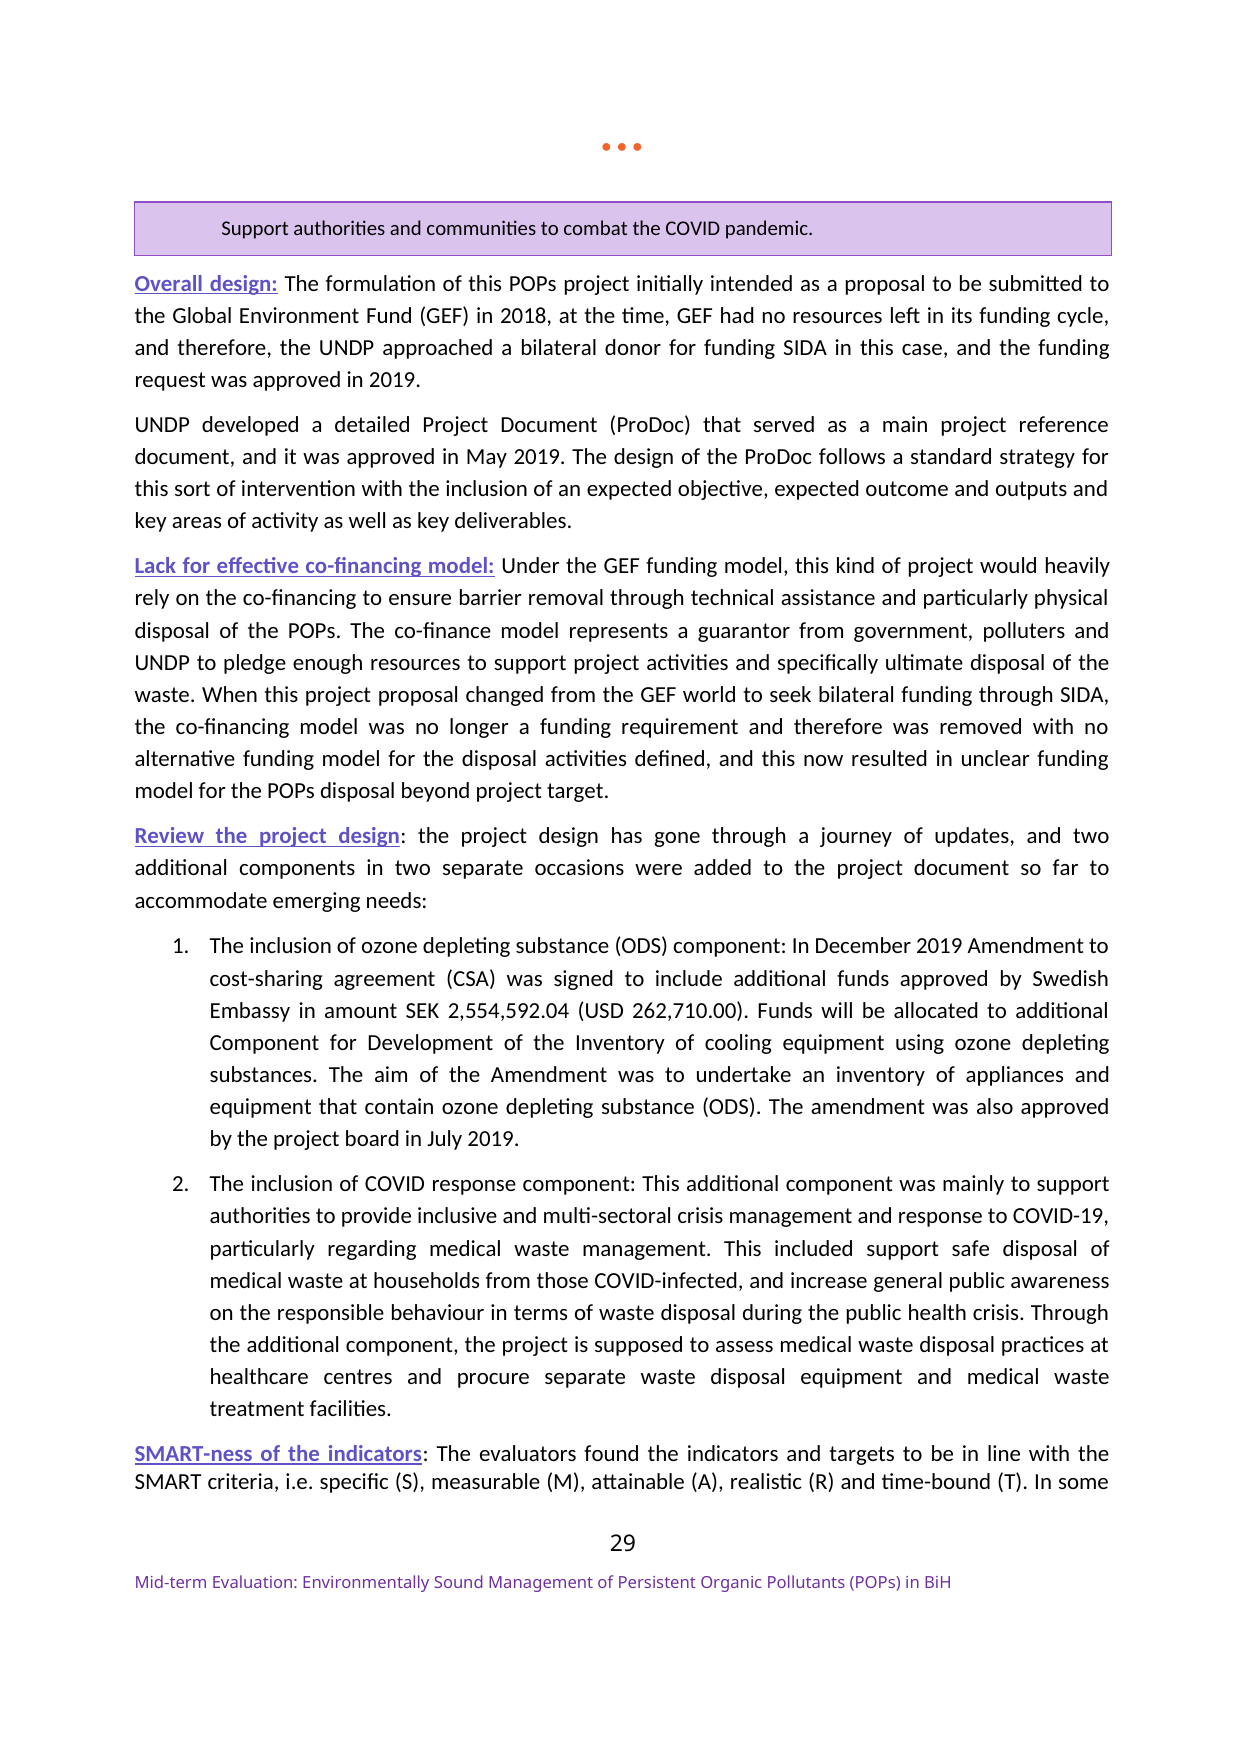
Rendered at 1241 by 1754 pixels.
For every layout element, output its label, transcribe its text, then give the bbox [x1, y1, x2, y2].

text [134, 1439, 1111, 1495]
list The inclusion of COVID response component: This additional component was mainly to support authorities to provide inclusive and multi-sectoral crisis management and response to COVID-19, particularly regarding medical waste management. This included support safe disposal of medical waste at households from those COVID-infected, and increase general public awareness on the responsible behaviour in terms of waste disposal during the public health crisis. Through the additional component, the project is supposed to assess medical waste disposal practices at healthcare centres and procure separate waste disposal equipment and medical waste treatment facilities. [172, 1169, 1111, 1423]
text Review the project design: the project design has gone through a journey of updates, and two additional components in two separate occasions were added to the project document so far to accommodate emerging needs: [134, 821, 1111, 914]
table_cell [135, 203, 1111, 255]
text Lack for effective co-financing model: Under the GEF funding model, this kind of project would heavily rely on the co-financing to ensure barrier removal through technical assistance and particularly physical disposal of the POPs. The co-finance model represents a guarantor from government, polluters and UNDP to pledge enough resources to support project activities and specifically ultimate disposal of the waste. When this project proposal changed from the GEF world to seek bilateral funding through SIDA, the co-financing model was no longer a funding requirement and therefore was removed with no alternative funding model for the disposal activities defined, and this now resulted in unclear funding model for the POPs disposal beyond project target. [134, 551, 1111, 805]
text UNDP developed a detailed Project Document (ProDoc) that served as a main project reference document, and it was approved in May 2019. The design of the ProDoc follows a standard strategy for this sort of intervention with the inclusion of an expected objective, expected outcome and outputs and key areas of activity as well as key deliverables. [134, 410, 1111, 535]
text Overall design: The formulation of this POPs project initially intended as a proposal to be submitted to the Global Environment Fund (GEF) in 2018, at the time, GEF had no resources left in its funding cycle, and therefore, the UNDP approached a bilateral donor for funding SIDA in this case, and the funding request was approved in 2019. [134, 269, 1111, 393]
list The inclusion of ozone depleting substance (ODS) component: In December 2019 Amendment to cost-sharing agreement (CSA) was signed to include additional funds approved by Swedish Embassy in amount SEK 2,554,592.04 (USD 262,710.00). Funds will be allocated to additional Component for Development of the Inventory of cooling equipment using ozone depleting substances. The aim of the Amendment was to undertake an inventory of appliances and equipment that contain ozone depleting substance (ODS). The amendment was also approved by the project board in July 2019. [172, 930, 1111, 1153]
